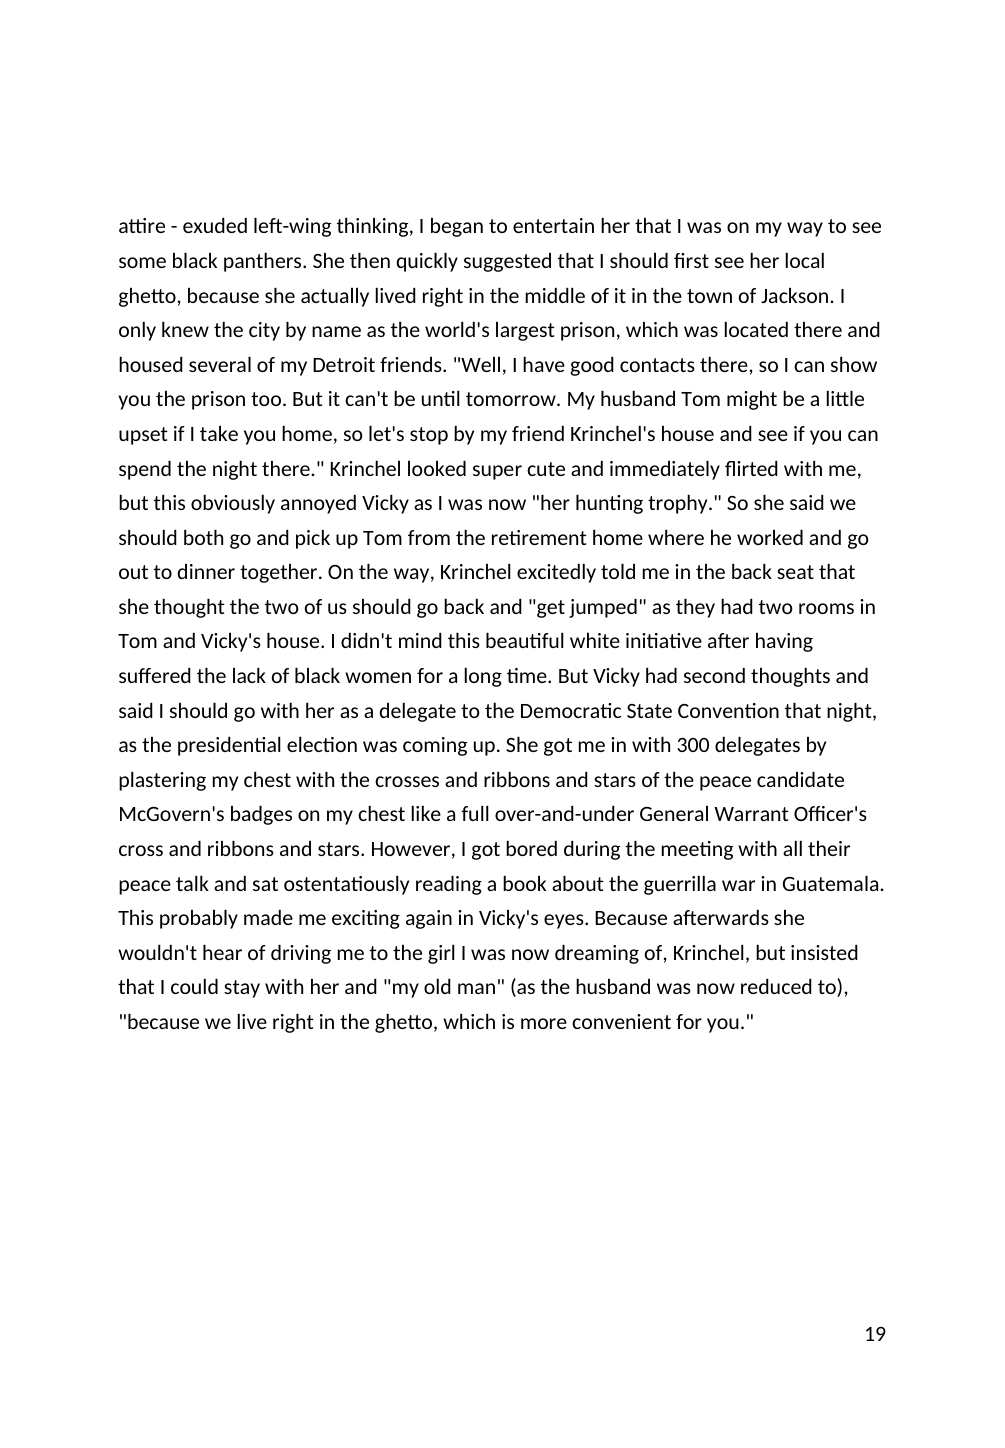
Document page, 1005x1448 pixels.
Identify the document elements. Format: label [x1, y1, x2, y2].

text [118, 213, 886, 1035]
